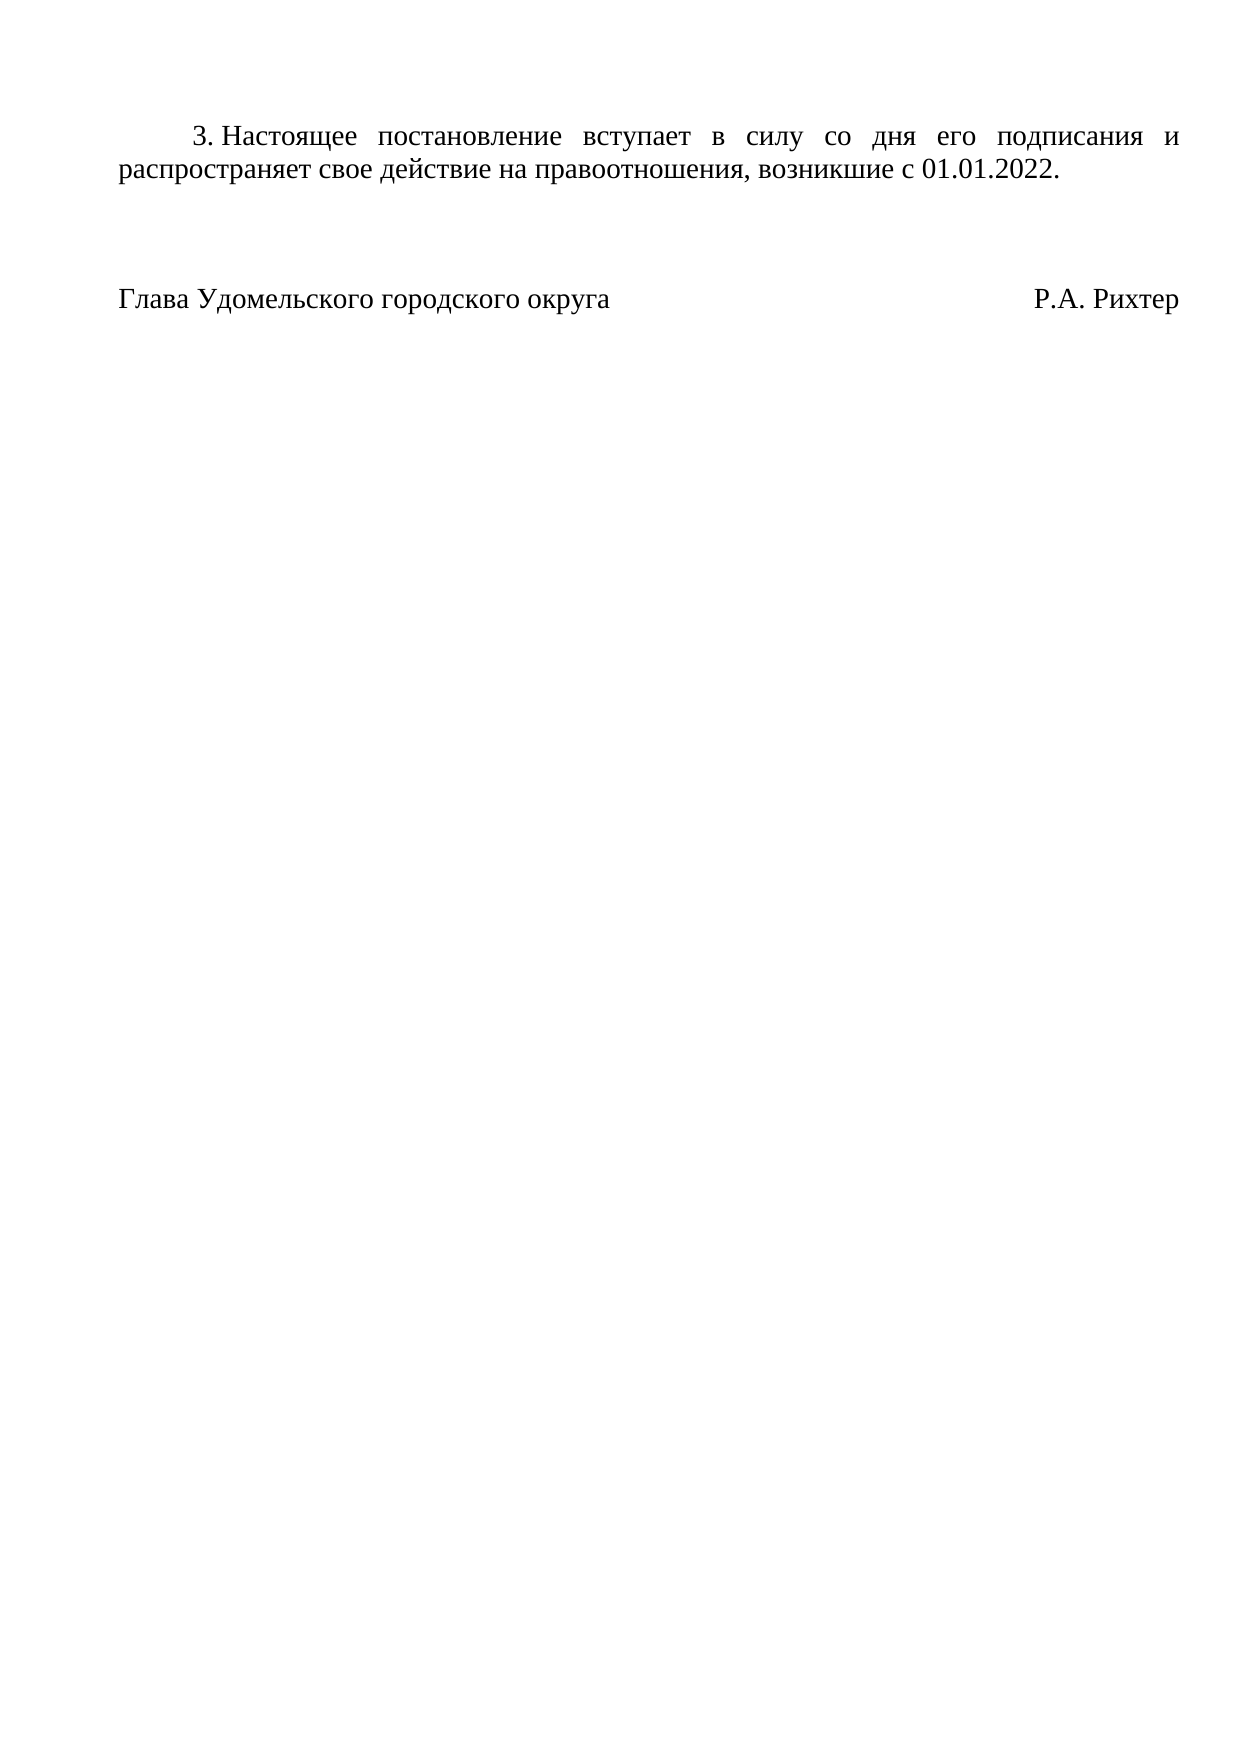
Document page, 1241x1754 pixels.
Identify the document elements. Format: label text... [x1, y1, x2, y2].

text 3. Настоящее постановление вступает в силу со дня его подписания и распространяет свое действие на правоотношения, возникшие с 01.01.2022. [118, 118, 1181, 185]
text Глава Удомельского городского округа Р.А. Рихтер [118, 281, 1181, 315]
